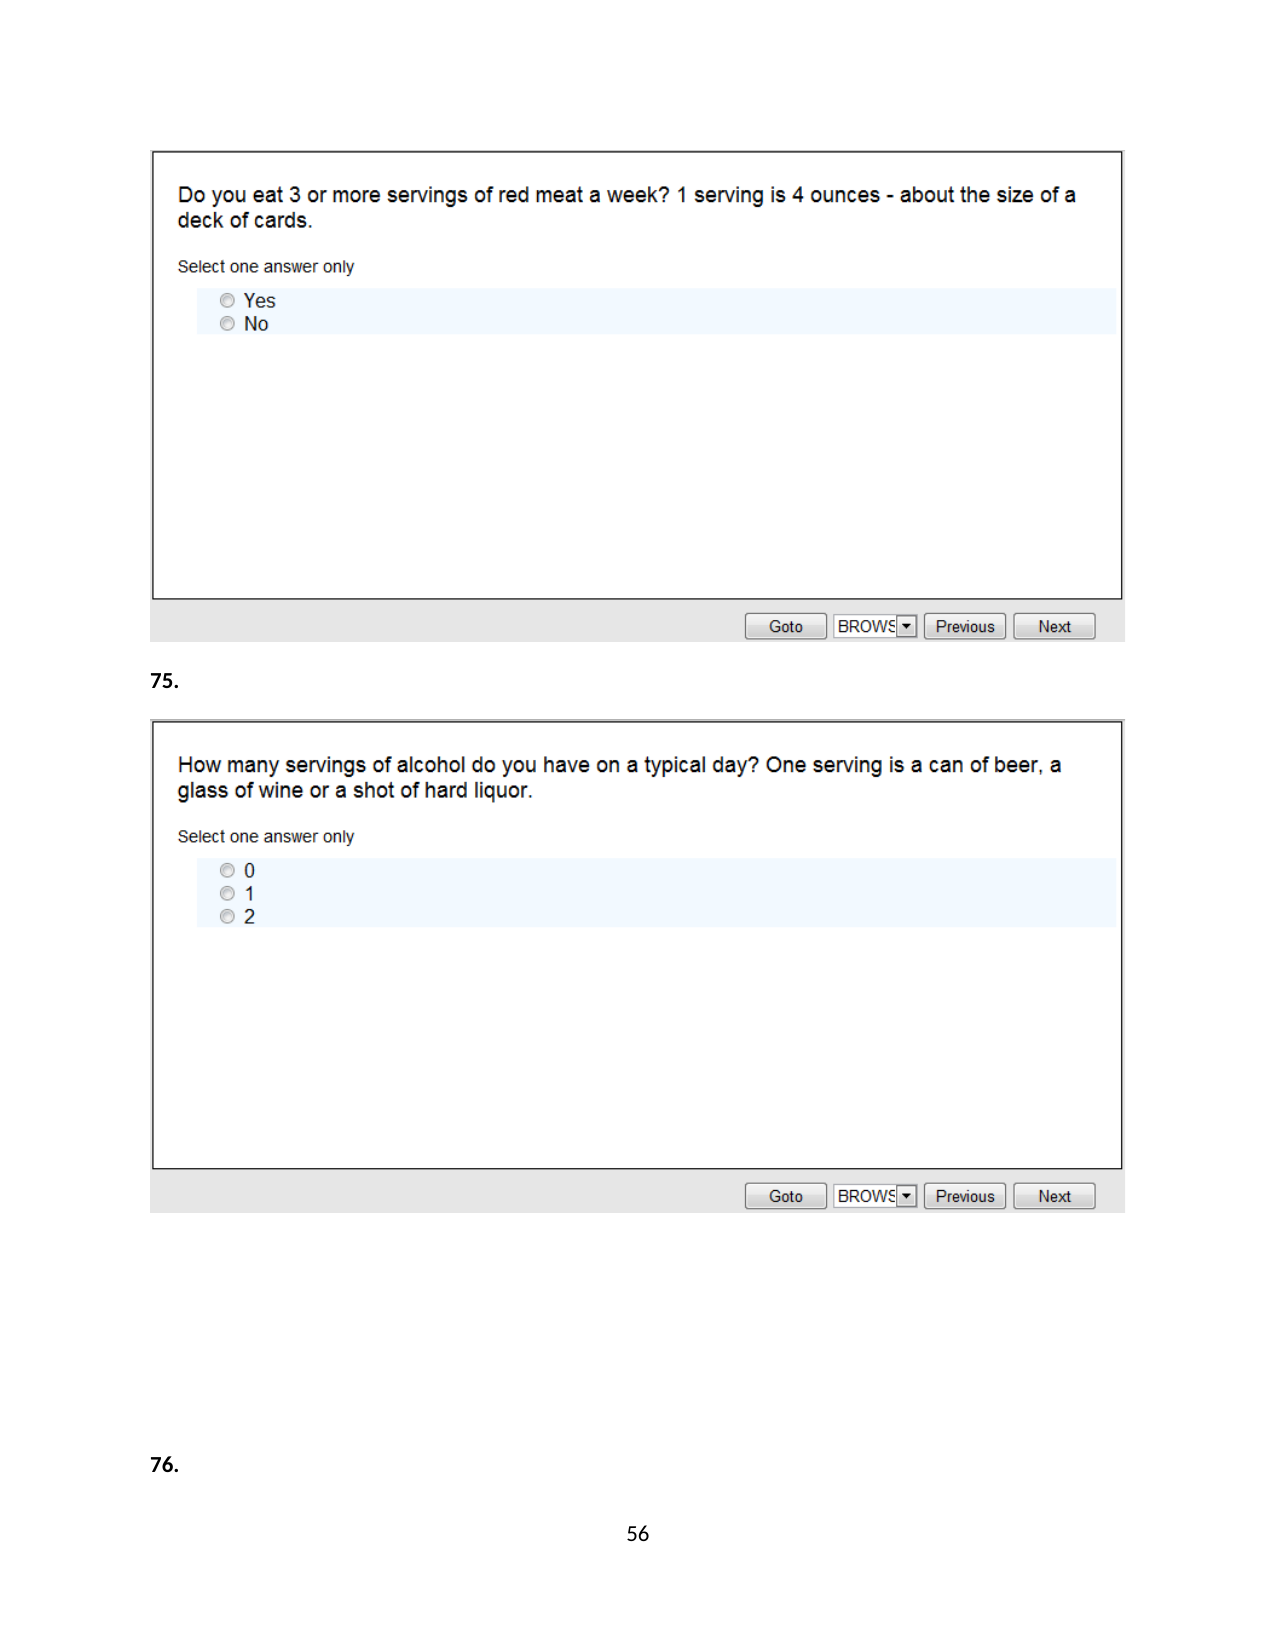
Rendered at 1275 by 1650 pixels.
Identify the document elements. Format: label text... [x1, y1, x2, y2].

text 75. [150, 667, 1125, 695]
text 76. [150, 1450, 1125, 1478]
